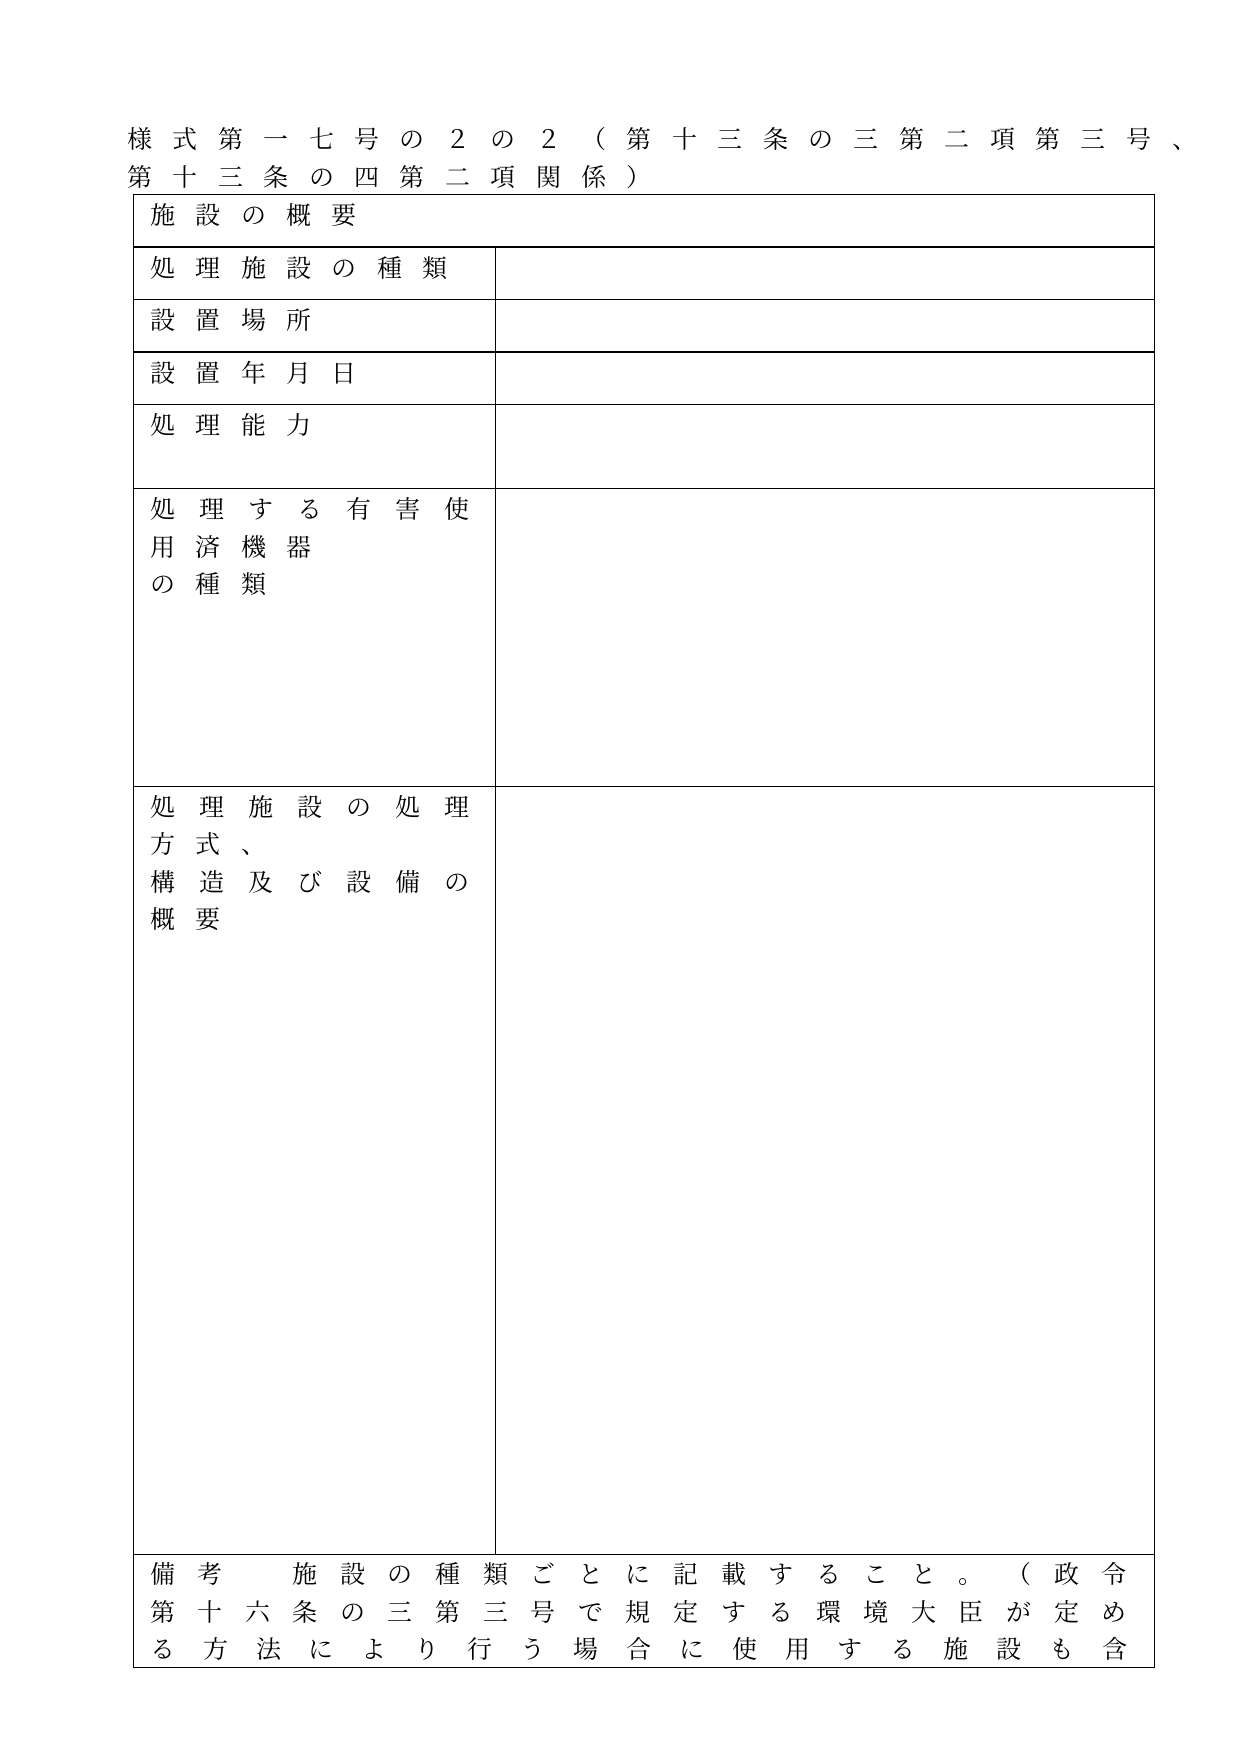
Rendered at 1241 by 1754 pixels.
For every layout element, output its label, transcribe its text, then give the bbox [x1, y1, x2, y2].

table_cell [134, 1555, 1154, 1667]
table_cell 処理施設の種類 [134, 248, 495, 299]
table_cell 処理施設の処理方式、 構造及び設備の概要 [134, 787, 495, 1553]
table_cell [496, 489, 1154, 786]
text 様式第一七号の２の２（第十三条の三第二項第三号、第十三条の四第二項関係） [127, 119, 1172, 194]
table_header 施設の概要 [134, 195, 1154, 246]
table_cell 処理能力 [134, 405, 495, 488]
table_cell 設置年月日 [134, 353, 495, 404]
table_cell [496, 300, 1154, 351]
table_cell [496, 787, 1154, 1553]
table_cell [496, 248, 1154, 299]
table_cell [496, 353, 1154, 404]
table_cell [496, 405, 1154, 488]
table_cell 設置場所 [134, 300, 495, 351]
table_cell 処理する有害使用済機器 の種類 [134, 489, 495, 786]
